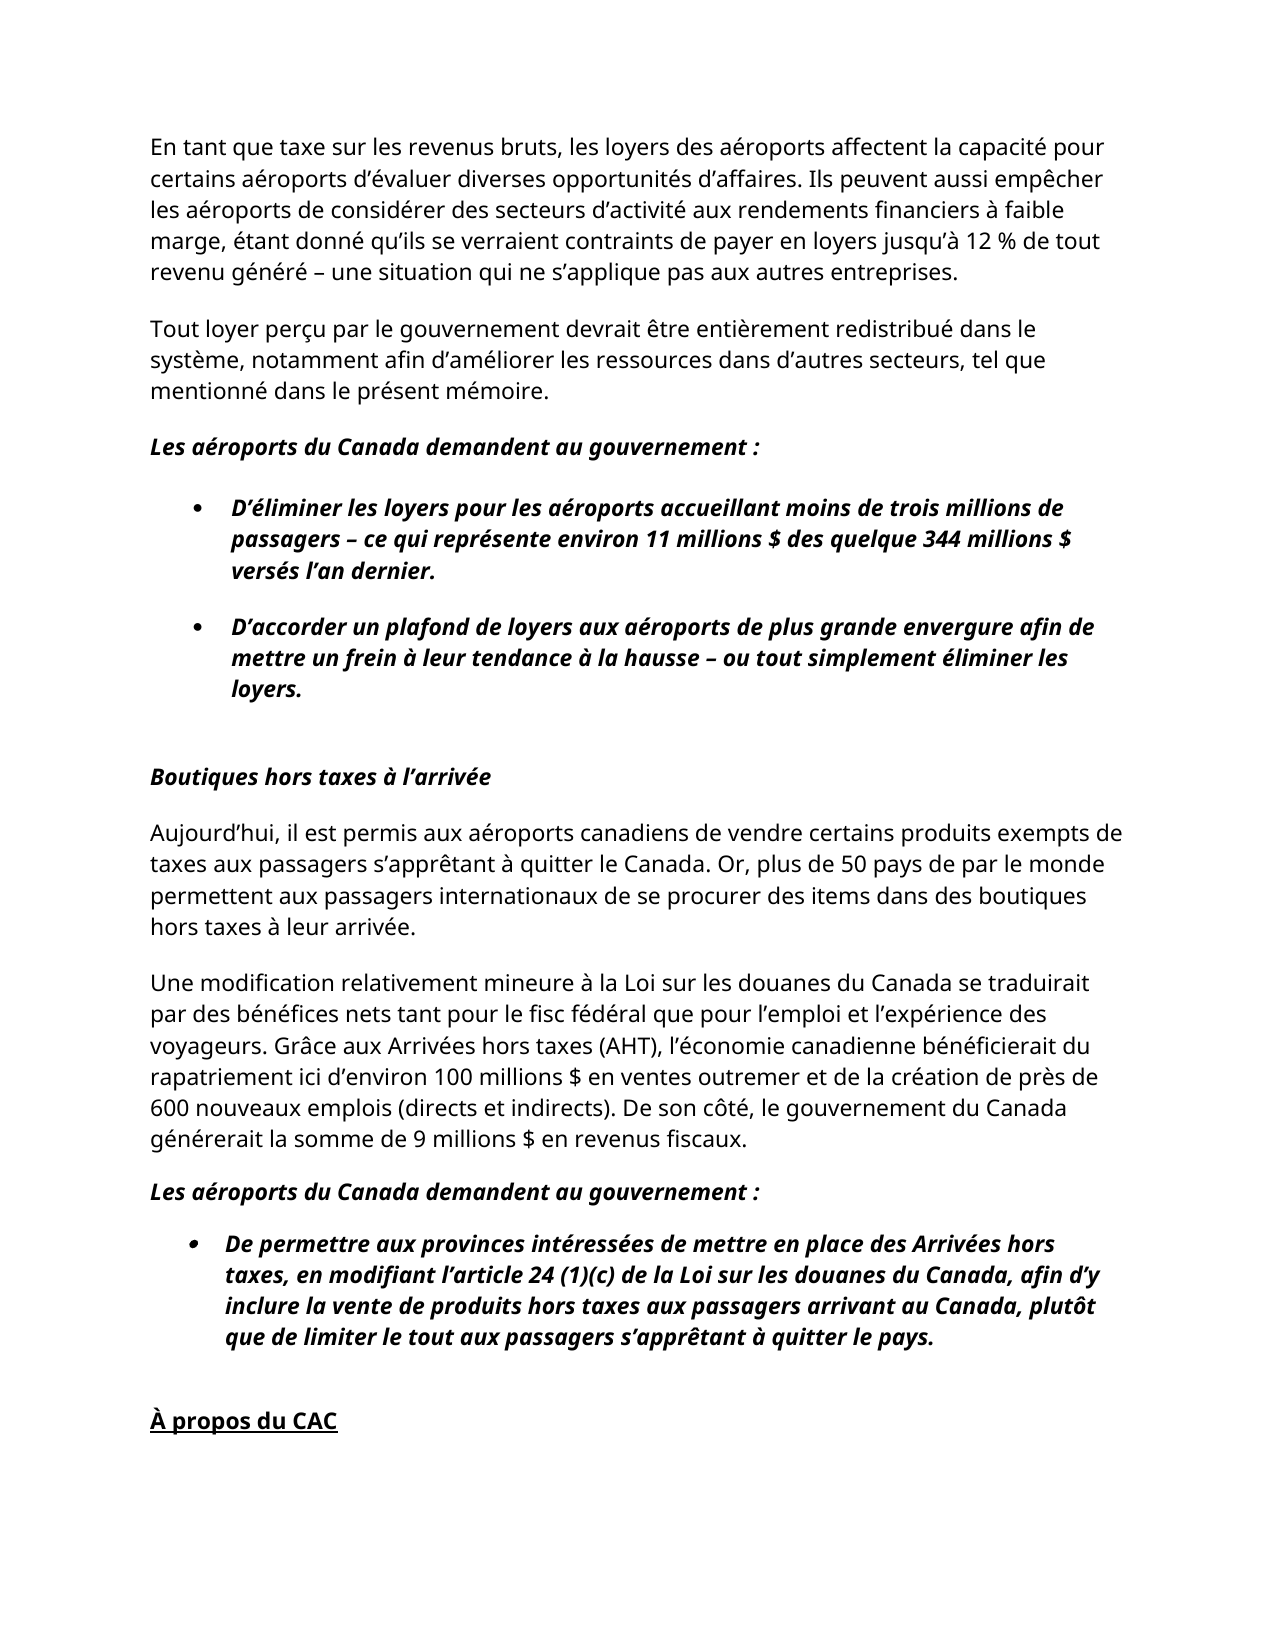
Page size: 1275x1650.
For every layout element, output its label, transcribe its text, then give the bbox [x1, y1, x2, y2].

list De permettre aux provinces intéressées de mettre en place des Arrivées hors taxes, en modifiant l’article 24 (1)(c) de la Loi sur les douanes du Canada, afin d’y inclure la vente de produits hors taxes aux passagers arrivant au Canada, plutôt que de limiter le tout aux passagers s’apprêtant à quitter le pays. [187, 1228, 1125, 1353]
list D’éliminer les loyers pour les aéroports accueillant moins de trois millions de passagers – ce qui représente environ 11 millions $ des quelque 344 millions $ versés l’an dernier. [193, 492, 1125, 586]
text À propos du CAC [150, 1373, 1125, 1436]
text Une modification relativement mineure à la Loi sur les douanes du Canada se traduirait par des bénéfices nets tant pour le fisc fédéral que pour l’emploi et l’expérience des voyageurs. Grâce aux Arrivées hors taxes (AHT), l’économie canadienne bénéficierait du rapatriement ici d’environ 100 millions $ en ventes outremer et de la création de près de 600 nouveaux emplois (directs et indirects). De son côté, le gouvernement du Canada générerait la somme de 9 millions $ en revenus fiscaux. [150, 967, 1125, 1155]
text Aujourd’hui, il est permis aux aéroports canadiens de vendre certains produits exempts de taxes aux passagers s’apprêtant à quitter le Canada. Or, plus de 50 pays de par le monde permettent aux passagers internationaux de se procurer des items dans des boutiques hors taxes à leur arrivée. [150, 817, 1125, 942]
text Les aéroports du Canada demandent au gouvernement : [150, 1176, 1125, 1207]
list D’accorder un plafond de loyers aux aéroports de plus grande envergure afin de mettre un frein à leur tendance à la hausse – ou tout simplement éliminer les loyers. [193, 611, 1125, 705]
text Les aéroports du Canada demandent au gouvernement : [150, 431, 1125, 462]
text Boutiques hors taxes à l’arrivée [150, 730, 1125, 792]
text En tant que taxe sur les revenus bruts, les loyers des aéroports affectent la capacité pour certains aéroports d’évaluer diverses opportunités d’affaires. Ils peuvent aussi empêcher les aéroports de considérer des secteurs d’activité aux rendements financiers à faible marge, étant donné qu’ils se verraient contraints de payer en loyers jusqu’à 12 % de tout revenu généré – une situation qui ne s’applique pas aux autres entreprises. [150, 131, 1125, 287]
text Tout loyer perçu par le gouvernement devrait être entièrement redistribué dans le système, notamment afin d’améliorer les ressources dans d’autres secteurs, tel que mentionné dans le présent mémoire. [150, 312, 1125, 406]
